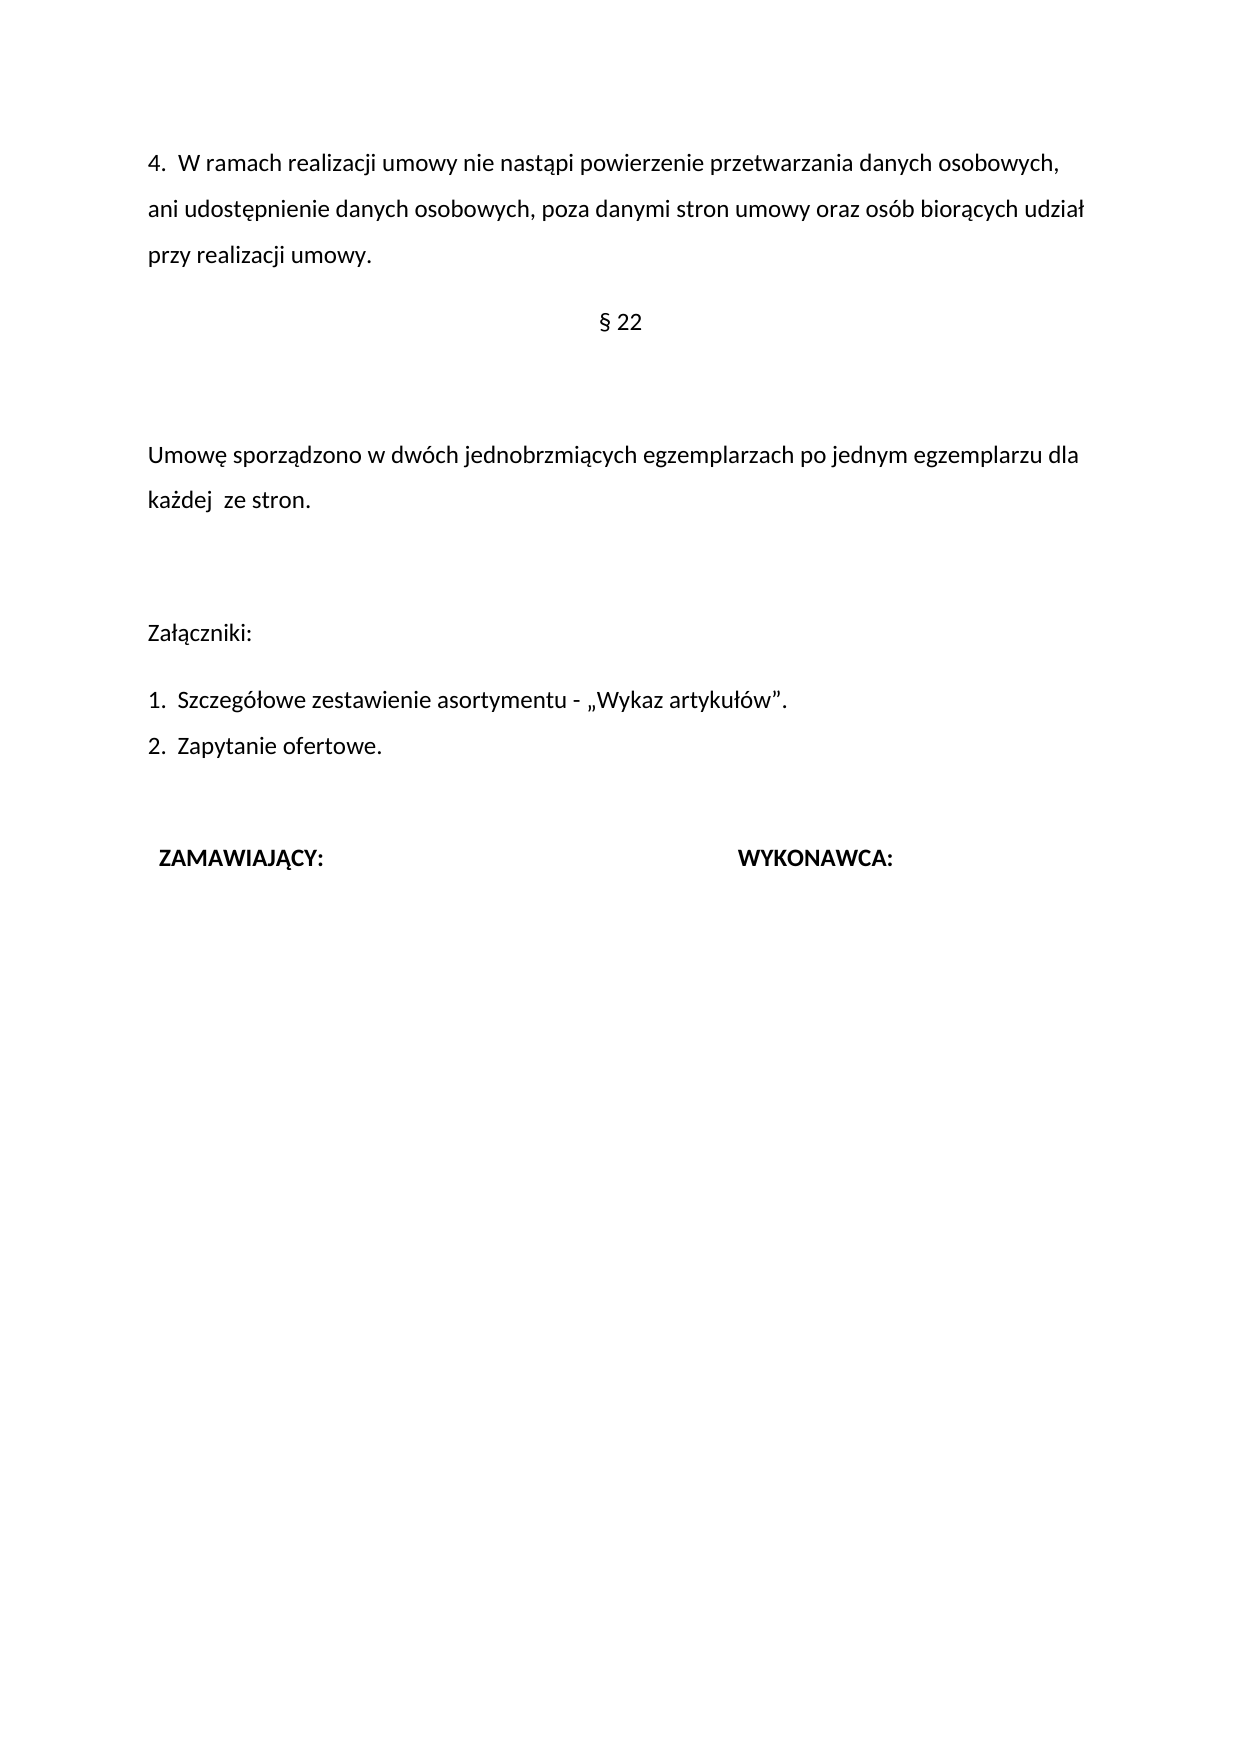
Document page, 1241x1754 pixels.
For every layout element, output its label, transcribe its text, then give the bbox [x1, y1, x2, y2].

text Umowę sporządzono w dwóch jednobrzmiących egzemplarzach po jednym egzemplarzu dla każdej ze stron. [148, 439, 1093, 515]
list Szczegółowe zestawienie asortymentu - „Wykaz artykułów”. [148, 684, 1093, 715]
list Zapytanie ofertowe. [148, 730, 1093, 760]
text 4. W ramach realizacji umowy nie nastąpi powierzenie przetwarzania danych osobowych, ani udostępnienie danych osobowych, poza danymi stron umowy oraz osób biorących udział przy realizacji umowy. [148, 148, 1093, 269]
text § 22 [148, 306, 1093, 336]
text Załączniki: [148, 618, 1093, 648]
text ZAMAWIAJĄCY: WYKONAWCA: [148, 842, 1093, 873]
